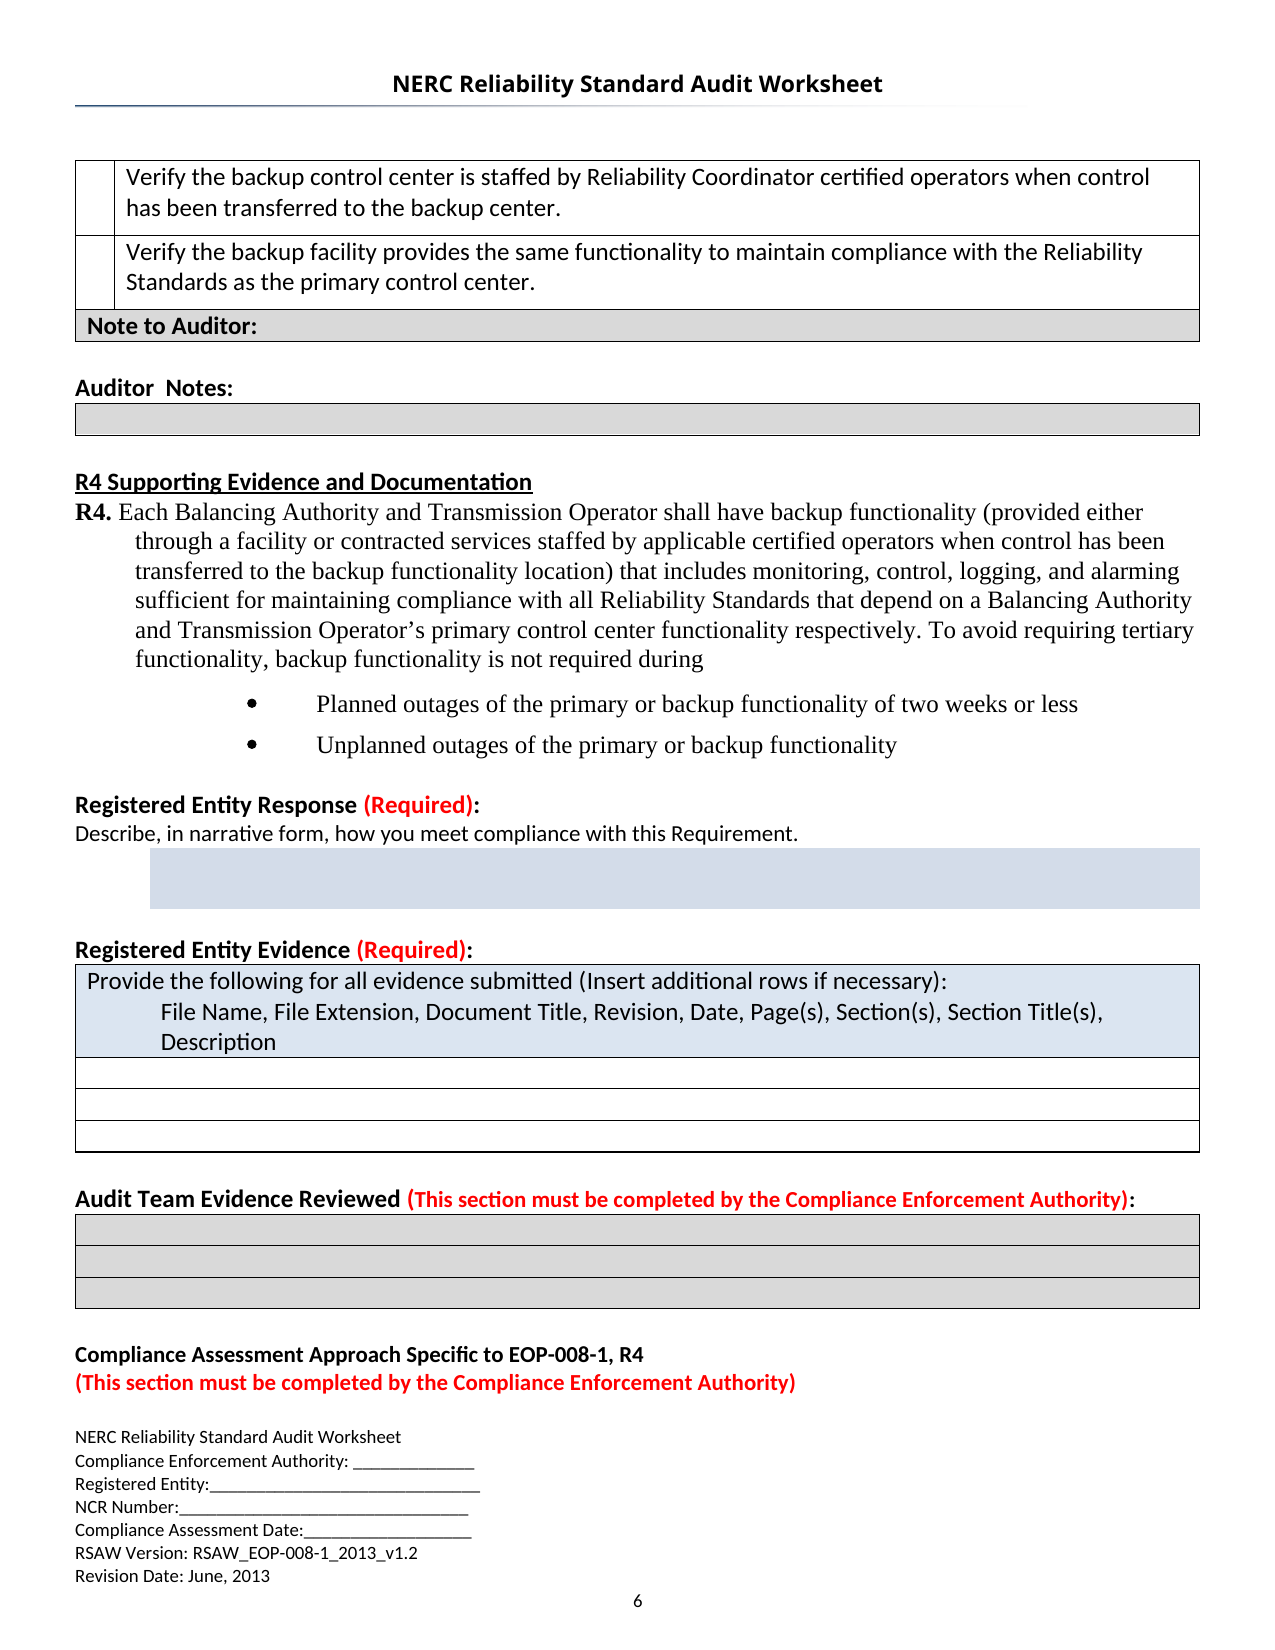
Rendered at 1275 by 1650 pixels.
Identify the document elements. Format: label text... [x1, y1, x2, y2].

table_cell [76, 236, 114, 309]
text Compliance Assessment Approach Specific to EOP-008-1, R4 [75, 1340, 1200, 1368]
text Registered Entity Evidence (Required): [75, 936, 1200, 964]
text (This section must be completed by the Compliance Enforcement Authority) [75, 1368, 1200, 1396]
table_cell Verify the backup facility provides the same functionality to maintain compliance with the Reliability Standards as the primary control center. [115, 236, 1199, 309]
list Unplanned outages of the primary or backup functionality [247, 730, 1200, 758]
text Auditor Notes: [75, 372, 1200, 403]
text Describe, in narrative form, how you meet compliance with this Requirement. [75, 819, 1200, 848]
table_cell [76, 1278, 1199, 1308]
table_header Provide the following for all evidence submitted (Insert additional rows if necessary): File Name, File Extension, Document Title, Revision, Date, Page(s), Section(s), Section Title(s), Description [76, 965, 1199, 1057]
table_cell [76, 1089, 1199, 1120]
table_header [76, 1215, 1199, 1245]
table_cell Verify the backup control center is staffed by Reliability Coordinator certified operators when control has been transferred to the backup center. [115, 161, 1199, 235]
text Registered Entity Response (Required): [75, 789, 1200, 819]
table_header [76, 404, 1199, 434]
table_cell [76, 161, 114, 235]
text R4. Each Balancing Authority and Transmission Operator shall have backup functionality (provided either through a facility or contracted services staffed by applicable certified operators when control has been transferred to the backup functionality location) that includes monitoring, control, logging, and alarming sufficient for maintaining compliance with all Reliability Standards that depend on a Balancing Authority and Transmission Operator’s primary control center functionality respectively. To avoid requiring tertiary functionality, backup functionality is not required during [75, 497, 1200, 673]
list Planned outages of the primary or backup functionality of two weeks or less [247, 689, 1200, 717]
table_cell [76, 1058, 1199, 1088]
table_cell Note to Auditor: [76, 310, 1199, 341]
text Audit Team Evidence Reviewed (This section must be completed by the Compliance Enforcement Authority): [75, 1183, 1200, 1213]
table_cell [76, 1121, 1199, 1151]
table_cell [76, 1246, 1199, 1277]
subtitle R4 Supporting Evidence and Documentation [75, 466, 1200, 497]
picture [75, 105, 1050, 114]
